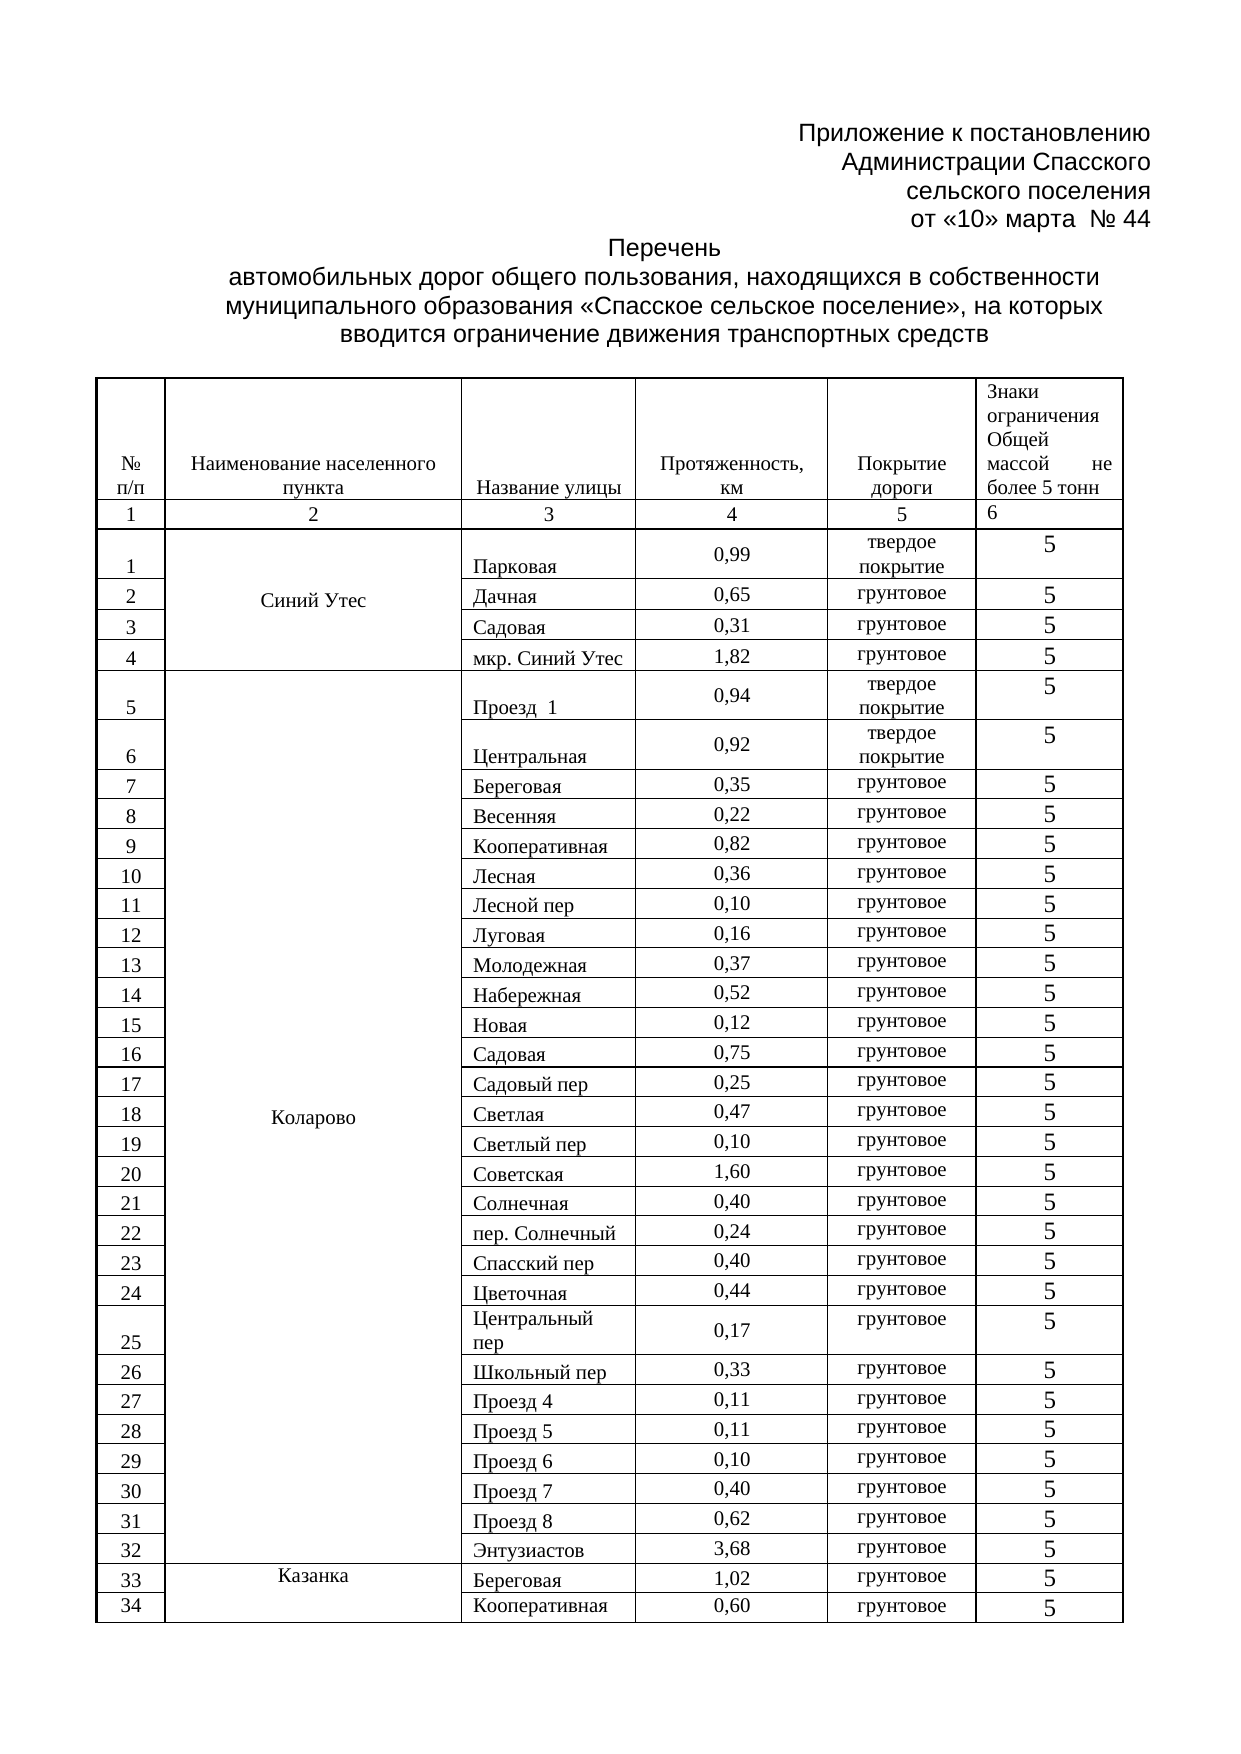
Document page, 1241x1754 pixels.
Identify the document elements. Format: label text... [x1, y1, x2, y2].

table_cell Садовый пер [462, 1068, 635, 1096]
table_cell 24 [98, 1276, 164, 1305]
table_cell 0,65 [636, 579, 827, 608]
table_cell Проезд 6 [462, 1444, 635, 1473]
table_cell грунтовое [828, 889, 975, 917]
text сельского поселения [177, 176, 1152, 204]
table_cell Советская [462, 1157, 635, 1186]
table_cell Парковая [462, 530, 635, 578]
table_cell 0,44 [636, 1276, 827, 1305]
table_cell грунтовое [828, 1415, 975, 1443]
table_cell Солнечная [462, 1187, 635, 1215]
table_cell 5 [977, 1127, 1122, 1156]
table_cell грунтовое [828, 978, 975, 1007]
text Администрации Спасского [177, 147, 1152, 176]
table_cell 5 [977, 610, 1122, 639]
table_cell 1,02 [636, 1564, 827, 1592]
text Приложение к постановлению [177, 118, 1152, 147]
table_cell грунтовое [828, 1097, 975, 1126]
table_cell 5 [977, 1444, 1122, 1473]
table_cell грунтовое [828, 1564, 975, 1592]
table_cell 27 [98, 1385, 164, 1413]
table_cell 0,36 [636, 859, 827, 888]
table_cell твердое покрытие [828, 530, 975, 578]
table_cell 0,11 [636, 1415, 827, 1443]
table_cell 21 [98, 1187, 164, 1215]
table_cell 18 [98, 1097, 164, 1126]
table_cell 4 [636, 500, 827, 527]
table_cell 0,40 [636, 1187, 827, 1215]
table_cell 25 [98, 1306, 164, 1354]
table_cell Цветочная [462, 1276, 635, 1305]
table_cell 0,10 [636, 1444, 827, 1473]
table_cell 32 [98, 1534, 164, 1562]
table_cell 5 [977, 1564, 1122, 1592]
table_cell 0,62 [636, 1504, 827, 1533]
table_cell 5 [977, 919, 1122, 947]
table_cell 34 [98, 1593, 164, 1622]
table_cell 0,17 [636, 1306, 827, 1354]
table_cell 0,11 [636, 1385, 827, 1413]
text от «10» марта № 44 [177, 204, 1152, 233]
table_cell твердое покрытие [828, 671, 975, 719]
table_cell 31 [98, 1504, 164, 1533]
table_cell грунтовое [828, 948, 975, 977]
table_cell Новая [462, 1008, 635, 1037]
table_cell 5 [977, 1276, 1122, 1305]
table_cell 5 [977, 1385, 1122, 1413]
table_cell 0,33 [636, 1355, 827, 1384]
table_cell 0,94 [636, 671, 827, 719]
table_cell мкр. Синий Утес [462, 640, 635, 670]
table_cell Кооперативная [462, 1593, 635, 1622]
table_cell 5 [977, 1187, 1122, 1215]
table_cell 14 [98, 978, 164, 1007]
table_cell 3 [98, 610, 164, 639]
table_cell 5 [977, 1474, 1122, 1503]
table_cell 6 [98, 720, 164, 768]
table_cell 5 [977, 889, 1122, 917]
table_cell 5 [977, 1415, 1122, 1443]
table_cell 2 [98, 579, 164, 608]
table_cell грунтовое [828, 579, 975, 608]
table_cell 5 [977, 1038, 1122, 1066]
table_cell 5 [828, 500, 975, 527]
table_cell 0,35 [636, 770, 827, 798]
table_cell 5 [977, 579, 1122, 608]
table_cell 13 [98, 948, 164, 977]
table_cell Набережная [462, 978, 635, 1007]
table_cell Проезд 8 [462, 1504, 635, 1533]
table_cell 33 [98, 1564, 164, 1592]
table_cell 20 [98, 1157, 164, 1186]
table_cell грунтовое [828, 1187, 975, 1215]
table_cell 9 [98, 829, 164, 858]
table_cell Школьный пер [462, 1355, 635, 1384]
table_cell Береговая [462, 770, 635, 798]
table_cell 19 [98, 1127, 164, 1156]
table_cell 1,60 [636, 1157, 827, 1186]
table_cell 5 [977, 1534, 1122, 1562]
table_cell 4 [98, 640, 164, 670]
table_cell грунтовое [828, 1306, 975, 1354]
table_cell грунтовое [828, 1504, 975, 1533]
table_cell 0,24 [636, 1216, 827, 1245]
table_cell грунтовое [828, 859, 975, 888]
table_cell 0,16 [636, 919, 827, 947]
table_cell грунтовое [828, 1355, 975, 1384]
table_cell 5 [977, 1157, 1122, 1186]
table_cell Проезд 7 [462, 1474, 635, 1503]
table_cell 0,10 [636, 889, 827, 917]
table_cell 26 [98, 1355, 164, 1384]
table_cell 5 [977, 1504, 1122, 1533]
table_cell 30 [98, 1474, 164, 1503]
table_cell грунтовое [828, 1038, 975, 1066]
table_cell 10 [98, 859, 164, 888]
table_header Название улицы [462, 379, 635, 499]
table_header Протяженность, км [636, 379, 827, 499]
table_cell 5 [98, 671, 164, 719]
table_cell Коларово [166, 671, 461, 1562]
table_cell 0,92 [636, 720, 827, 768]
table_cell Энтузиастов [462, 1534, 635, 1562]
table_cell 0,12 [636, 1008, 827, 1037]
table_cell 11 [98, 889, 164, 917]
table_cell 5 [977, 1593, 1122, 1622]
table_cell 12 [98, 919, 164, 947]
table_cell 0,25 [636, 1068, 827, 1096]
table_cell грунтовое [828, 1068, 975, 1096]
table_cell Луговая [462, 919, 635, 947]
table_cell Весенняя [462, 799, 635, 828]
table_cell Синий Утес [166, 530, 461, 670]
table_cell 5 [977, 1216, 1122, 1245]
table_cell 0,60 [636, 1593, 827, 1622]
table_cell 0,37 [636, 948, 827, 977]
table_cell грунтовое [828, 610, 975, 639]
text автомобильных дорог общего пользования, находящихся в собственности муниципального образования «Спасское сельское поселение», на которых вводится ограничение движения транспортных средств [177, 262, 1152, 348]
table_cell грунтовое [828, 1216, 975, 1245]
table_cell 6 [977, 500, 1122, 527]
table_cell 5 [977, 720, 1122, 768]
table_cell грунтовое [828, 1534, 975, 1562]
table_cell грунтовое [828, 1276, 975, 1305]
table_cell 5 [977, 1246, 1122, 1275]
table_cell 17 [98, 1068, 164, 1096]
table_cell грунтовое [828, 829, 975, 858]
table_cell Садовая [462, 610, 635, 639]
table_cell 22 [98, 1216, 164, 1245]
table_cell Проезд 4 [462, 1385, 635, 1413]
table_cell 0,47 [636, 1097, 827, 1126]
table_cell грунтовое [828, 1157, 975, 1186]
table_cell 0,22 [636, 799, 827, 828]
table_cell Светлая [462, 1097, 635, 1126]
table_cell 5 [977, 671, 1122, 719]
table_cell Береговая [462, 1564, 635, 1592]
table_cell Садовая [462, 1038, 635, 1066]
table_cell 5 [977, 1306, 1122, 1354]
table_cell 0,52 [636, 978, 827, 1007]
table_cell грунтовое [828, 1246, 975, 1275]
table_cell 29 [98, 1444, 164, 1473]
table_cell Кооперативная [462, 829, 635, 858]
table_cell Спасский пер [462, 1246, 635, 1275]
table_cell грунтовое [828, 640, 975, 670]
table_cell Центральная [462, 720, 635, 768]
table_cell 5 [977, 859, 1122, 888]
table_cell 0,40 [636, 1474, 827, 1503]
table_cell 23 [98, 1246, 164, 1275]
table_cell грунтовое [828, 1385, 975, 1413]
table_cell 1,82 [636, 640, 827, 670]
table_cell пер. Солнечный [462, 1216, 635, 1245]
table_header Знаки ограничения Общей массой не более 5 тонн [977, 379, 1122, 499]
table_cell 28 [98, 1415, 164, 1443]
table_cell Дачная [462, 579, 635, 608]
table_cell 2 [166, 500, 461, 527]
table_cell 5 [977, 640, 1122, 670]
table_header Покрытие дороги [828, 379, 975, 499]
table_cell 5 [977, 1097, 1122, 1126]
table_cell 0,10 [636, 1127, 827, 1156]
table_cell 5 [977, 948, 1122, 977]
table_cell 0,75 [636, 1038, 827, 1066]
table_cell Проезд 1 [462, 671, 635, 719]
table_cell Светлый пер [462, 1127, 635, 1156]
table_cell Проезд 5 [462, 1415, 635, 1443]
table_cell грунтовое [828, 1474, 975, 1503]
table_cell 5 [977, 1355, 1122, 1384]
table_cell грунтовое [828, 1593, 975, 1622]
table_cell грунтовое [828, 1444, 975, 1473]
table_cell 5 [977, 978, 1122, 1007]
table_cell грунтовое [828, 770, 975, 798]
table_cell 5 [977, 1068, 1122, 1096]
table_cell 5 [977, 1008, 1122, 1037]
table_cell грунтовое [828, 1008, 975, 1037]
table_header Наименование населенного пункта [166, 379, 461, 499]
table_cell Лесной пер [462, 889, 635, 917]
table_cell 16 [98, 1038, 164, 1066]
table_cell Лесная [462, 859, 635, 888]
table_cell Молодежная [462, 948, 635, 977]
table_cell 3 [462, 500, 635, 527]
table_cell 1 [98, 500, 164, 527]
table_cell 5 [977, 829, 1122, 858]
table_cell твердое покрытие [828, 720, 975, 768]
table_cell 5 [977, 770, 1122, 798]
table_cell 1 [98, 530, 164, 578]
table_cell 0,40 [636, 1246, 827, 1275]
table_cell 7 [98, 770, 164, 798]
table_cell грунтовое [828, 919, 975, 947]
table_header № п/п [98, 379, 164, 499]
table_cell 0,99 [636, 530, 827, 578]
table_cell 0,82 [636, 829, 827, 858]
table_cell 8 [98, 799, 164, 828]
table_cell Казанка [166, 1564, 461, 1622]
table_cell 5 [977, 530, 1122, 578]
table_cell грунтовое [828, 1127, 975, 1156]
table_cell Центральный пер [462, 1306, 635, 1354]
table_cell грунтовое [828, 799, 975, 828]
table_cell 5 [977, 799, 1122, 828]
text Перечень [177, 233, 1152, 262]
table_cell 3,68 [636, 1534, 827, 1562]
table_cell 15 [98, 1008, 164, 1037]
table_cell 0,31 [636, 610, 827, 639]
